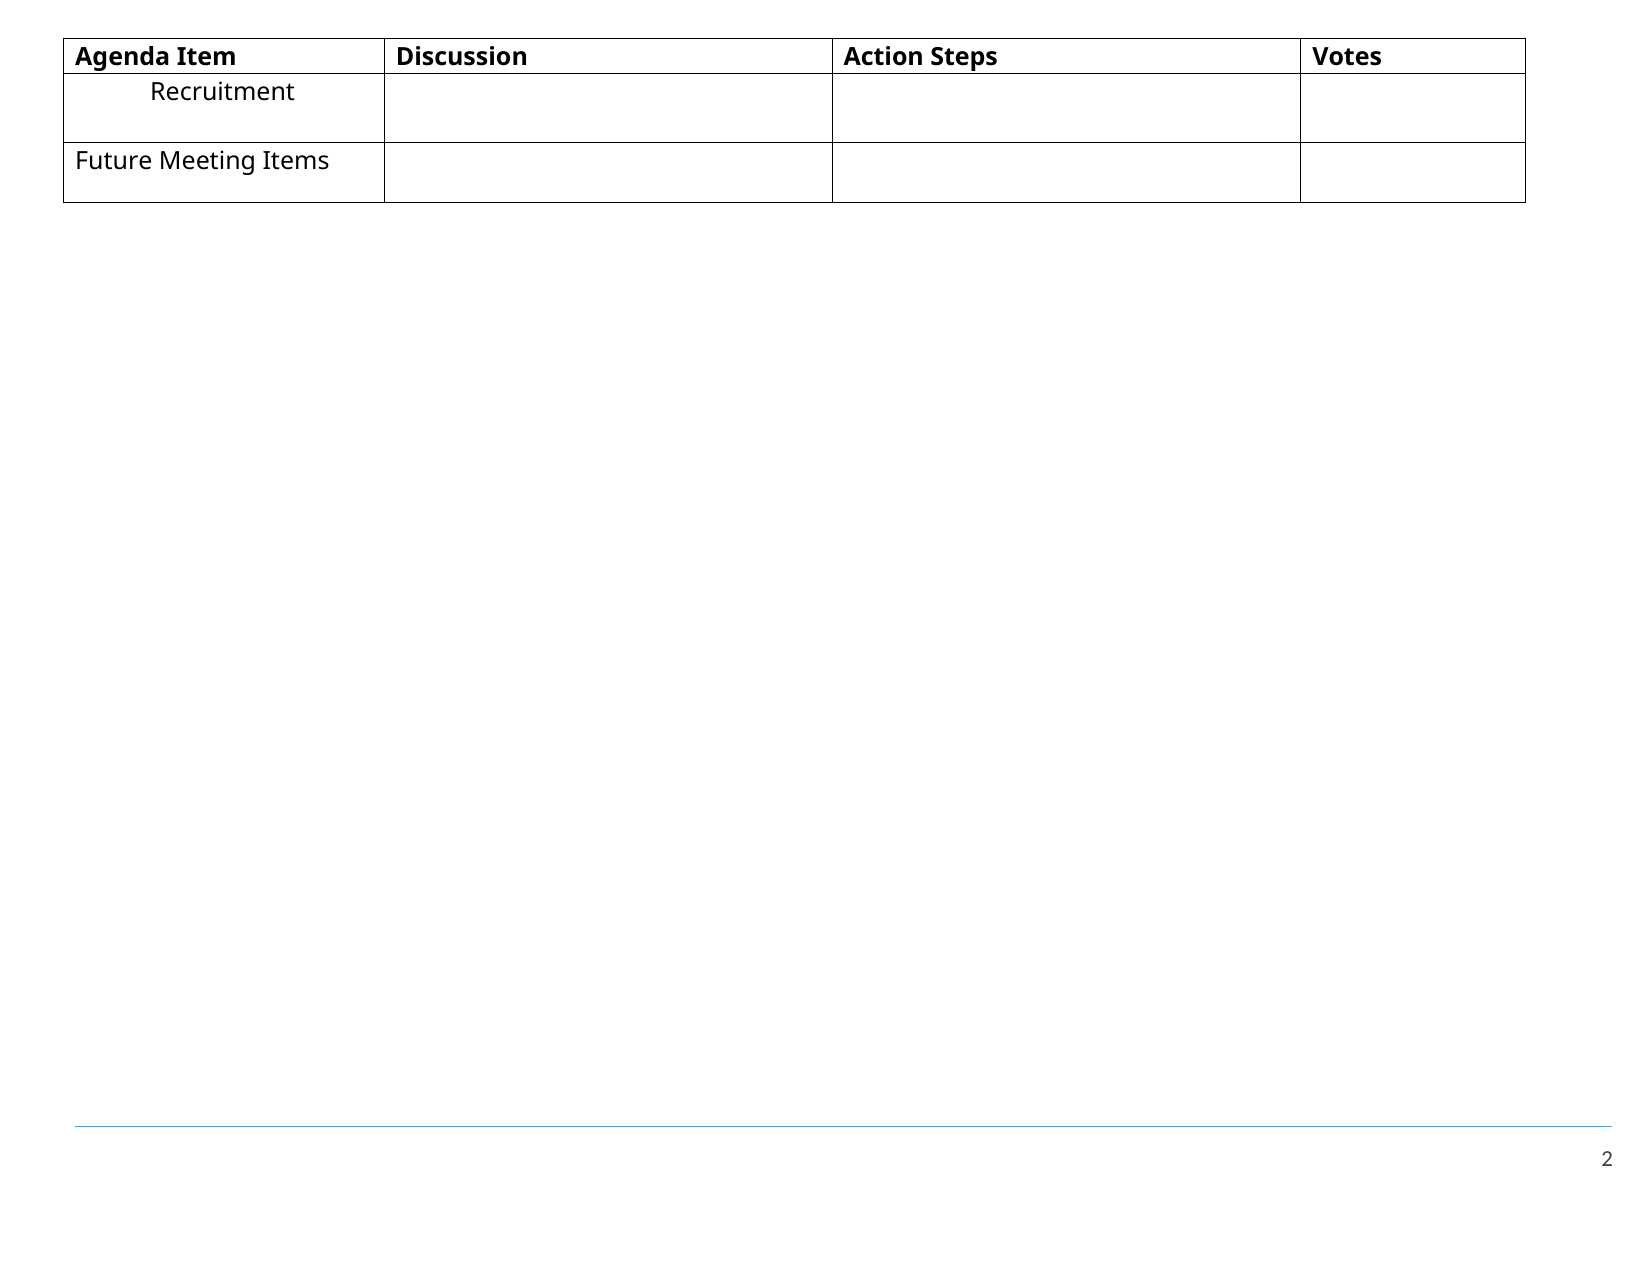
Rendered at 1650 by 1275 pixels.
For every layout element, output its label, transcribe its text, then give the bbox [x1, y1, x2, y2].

table_header Discussion [385, 39, 832, 73]
table_header Votes [1301, 39, 1525, 73]
table_cell Future Meeting Items [64, 143, 384, 202]
table_cell [833, 143, 1300, 202]
table_cell [1301, 143, 1525, 202]
table_header Agenda Item [64, 39, 384, 73]
table_cell [833, 74, 1300, 142]
table_header Action Steps [833, 39, 1300, 73]
table_cell [385, 74, 832, 142]
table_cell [64, 74, 384, 142]
table_cell [1301, 74, 1525, 142]
table_cell [385, 143, 832, 202]
